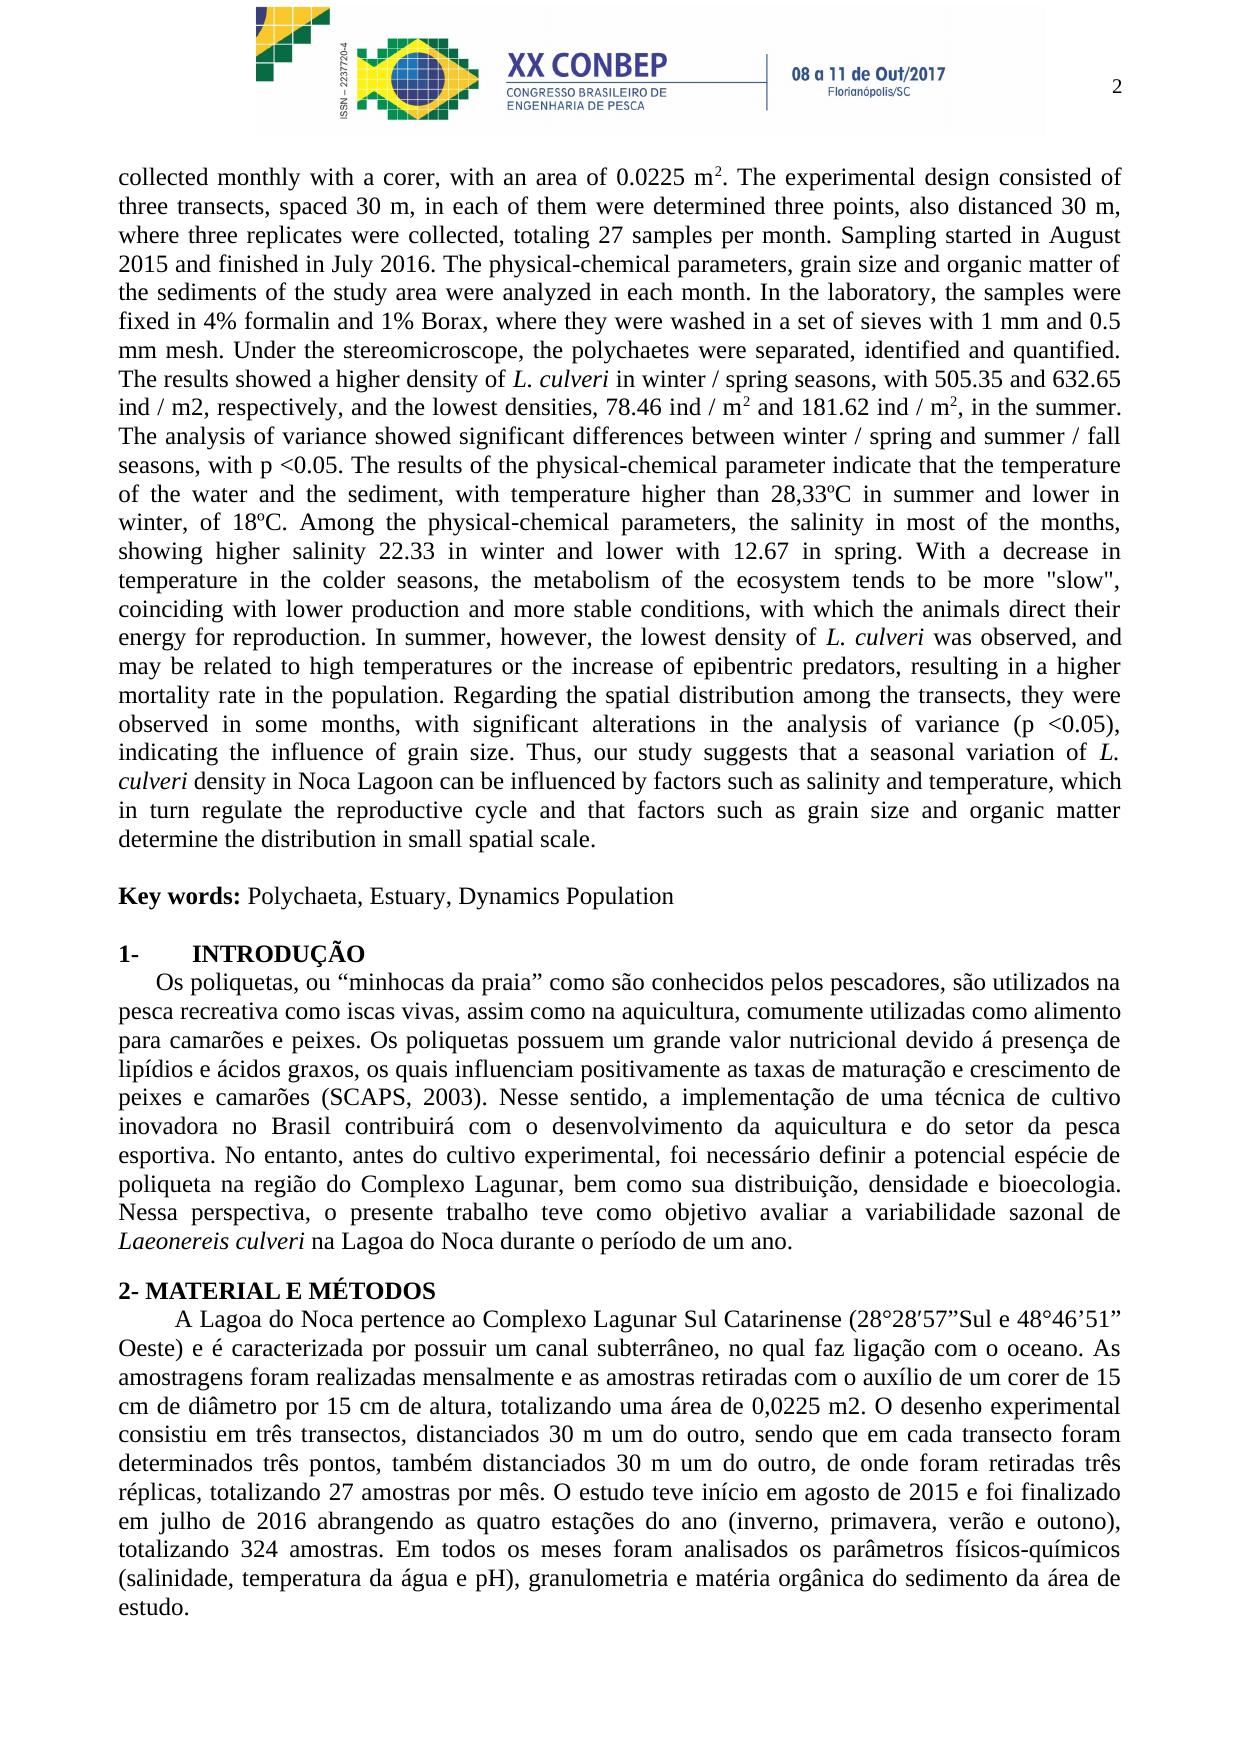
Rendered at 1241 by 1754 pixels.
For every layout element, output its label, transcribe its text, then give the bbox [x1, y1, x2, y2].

list INTRODUÇÃO [118, 939, 1122, 967]
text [118, 162, 1122, 852]
picture [255, 6, 1047, 135]
subtitle 2- MATERIAL E MÉTODOS [118, 1276, 1122, 1304]
text A Lagoa do Noca pertence ao Complexo Lagunar Sul Catarinense (28°28′57”Sul e 48°46’51” Oeste) e é caracterizada por possuir um canal subterrâneo, no qual faz ligação com o oceano. As amostragens foram realizadas mensalmente e as amostras retiradas com o auxílio de um corer de 15 cm de diâmetro por 15 cm de altura, totalizando uma área de 0,0225 m2. O desenho experimental consistiu em três transectos, distanciados 30 m um do outro, sendo que em cada transecto foram determinados três pontos, também distanciados 30 m um do outro, de onde foram retiradas três réplicas, totalizando 27 amostras por mês. O estudo teve início em agosto de 2015 e foi finalizado em julho de 2016 abrangendo as quatro estações do ano (inverno, primavera, verão e outono), totalizando 324 amostras. Em todos os meses foram analisados os parâmetros físicos-químicos (salinidade, temperatura da água e pH), granulometria e matéria orgânica do sedimento da área de estudo. [118, 1304, 1122, 1621]
text Key words: Polychaeta, Estuary, Dynamics Population [118, 881, 1122, 910]
text Os poliquetas, ou “minhocas da praia” como são conhecidos pelos pescadores, são utilizados na pesca recreativa como iscas vivas, assim como na aquicultura, comumente utilizadas como alimento para camarões e peixes. Os poliquetas possuem um grande valor nutricional devido á presença de lipídios e ácidos graxos, os quais influenciam positivamente as taxas de maturação e crescimento de peixes e camarões (SCAPS, 2003). Nesse sentido, a implementação de uma técnica de cultivo inovadora no Brasil contribuirá com o desenvolvimento da aquicultura e do setor da pesca esportiva. No entanto, antes do cultivo experimental, foi necessário definir a potencial espécie de poliqueta na região do Complexo Lagunar, bem como sua distribuição, densidade e bioecologia. Nessa perspectiva, o presente trabalho teve como objetivo avaliar a variabilidade sazonal de Laeonereis culveri na Lagoa do Noca durante o período de um ano. [118, 967, 1122, 1255]
